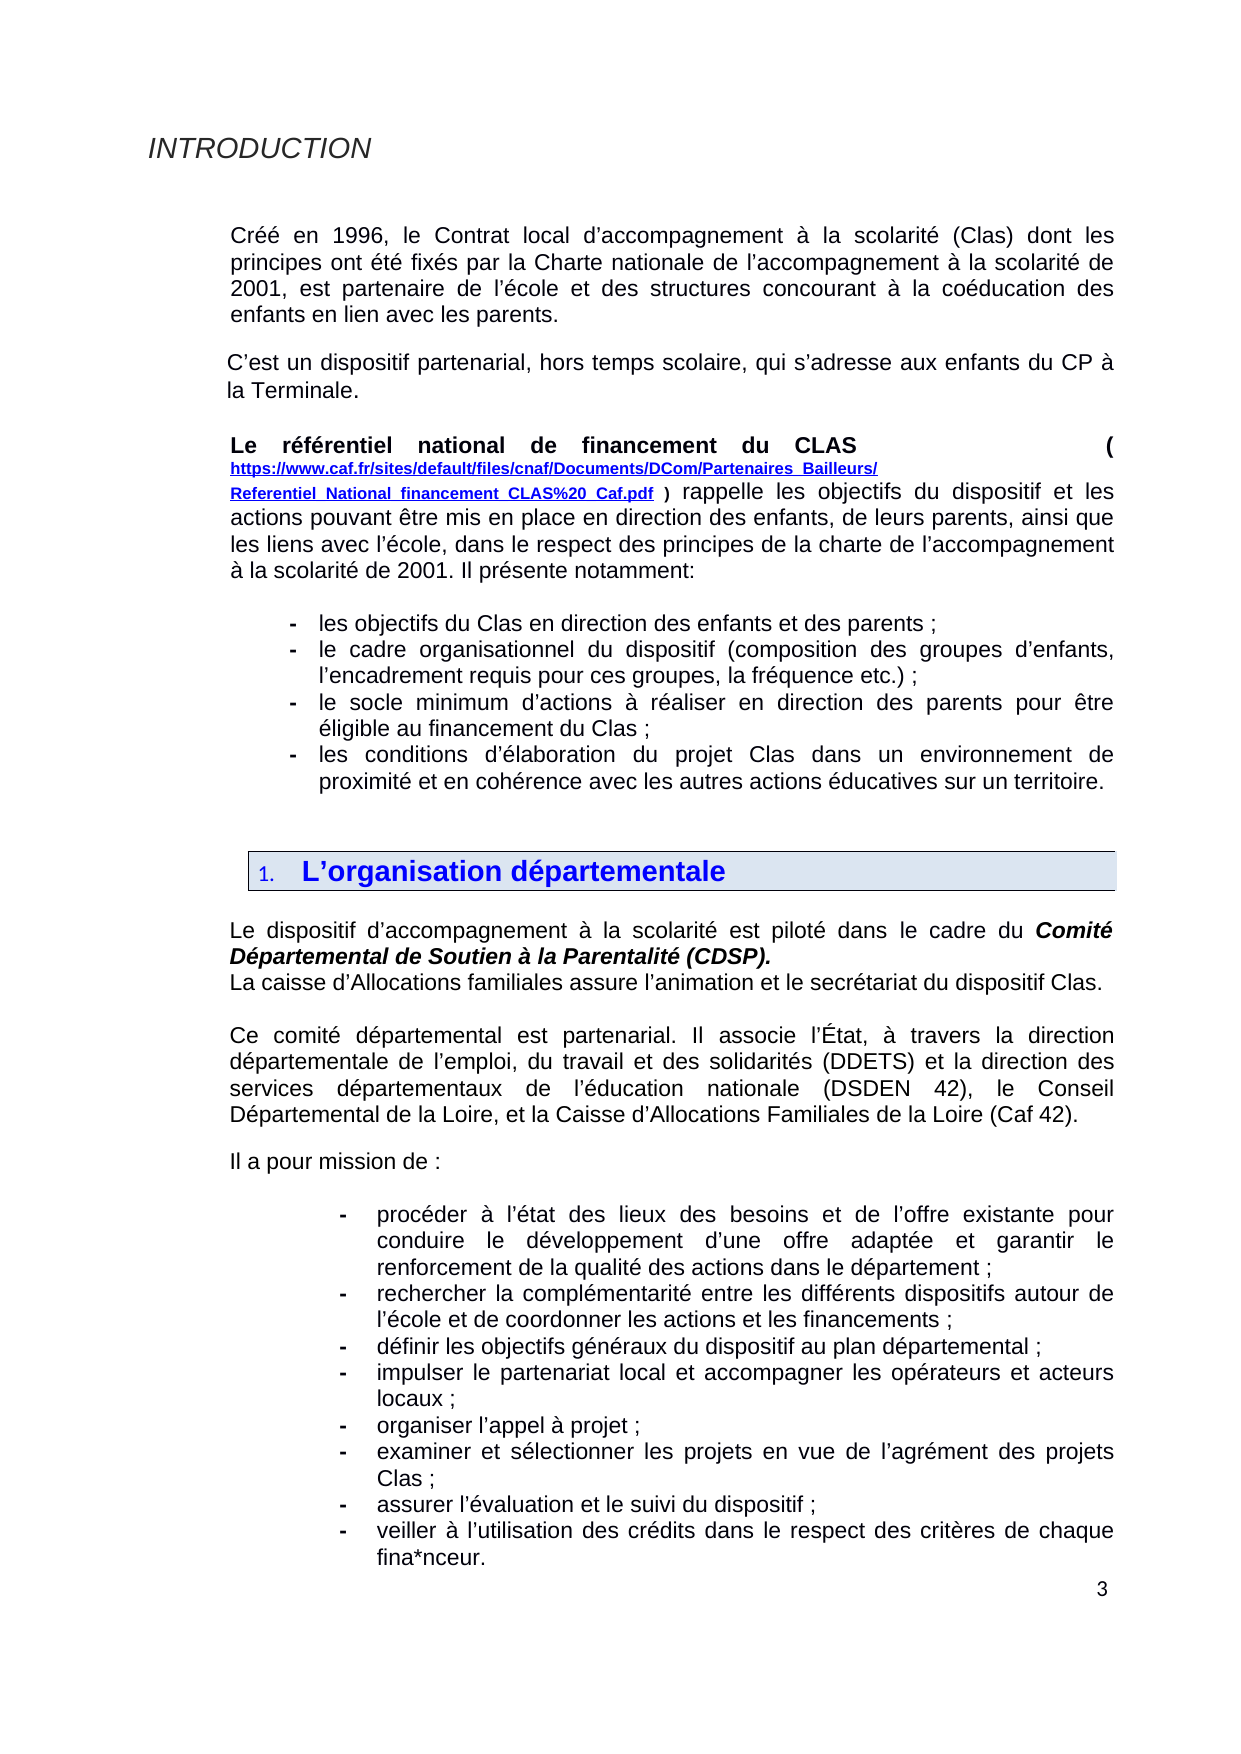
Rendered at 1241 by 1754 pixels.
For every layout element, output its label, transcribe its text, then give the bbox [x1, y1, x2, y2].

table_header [144, 222, 1122, 1570]
text INTRODUCTION [148, 131, 1107, 164]
